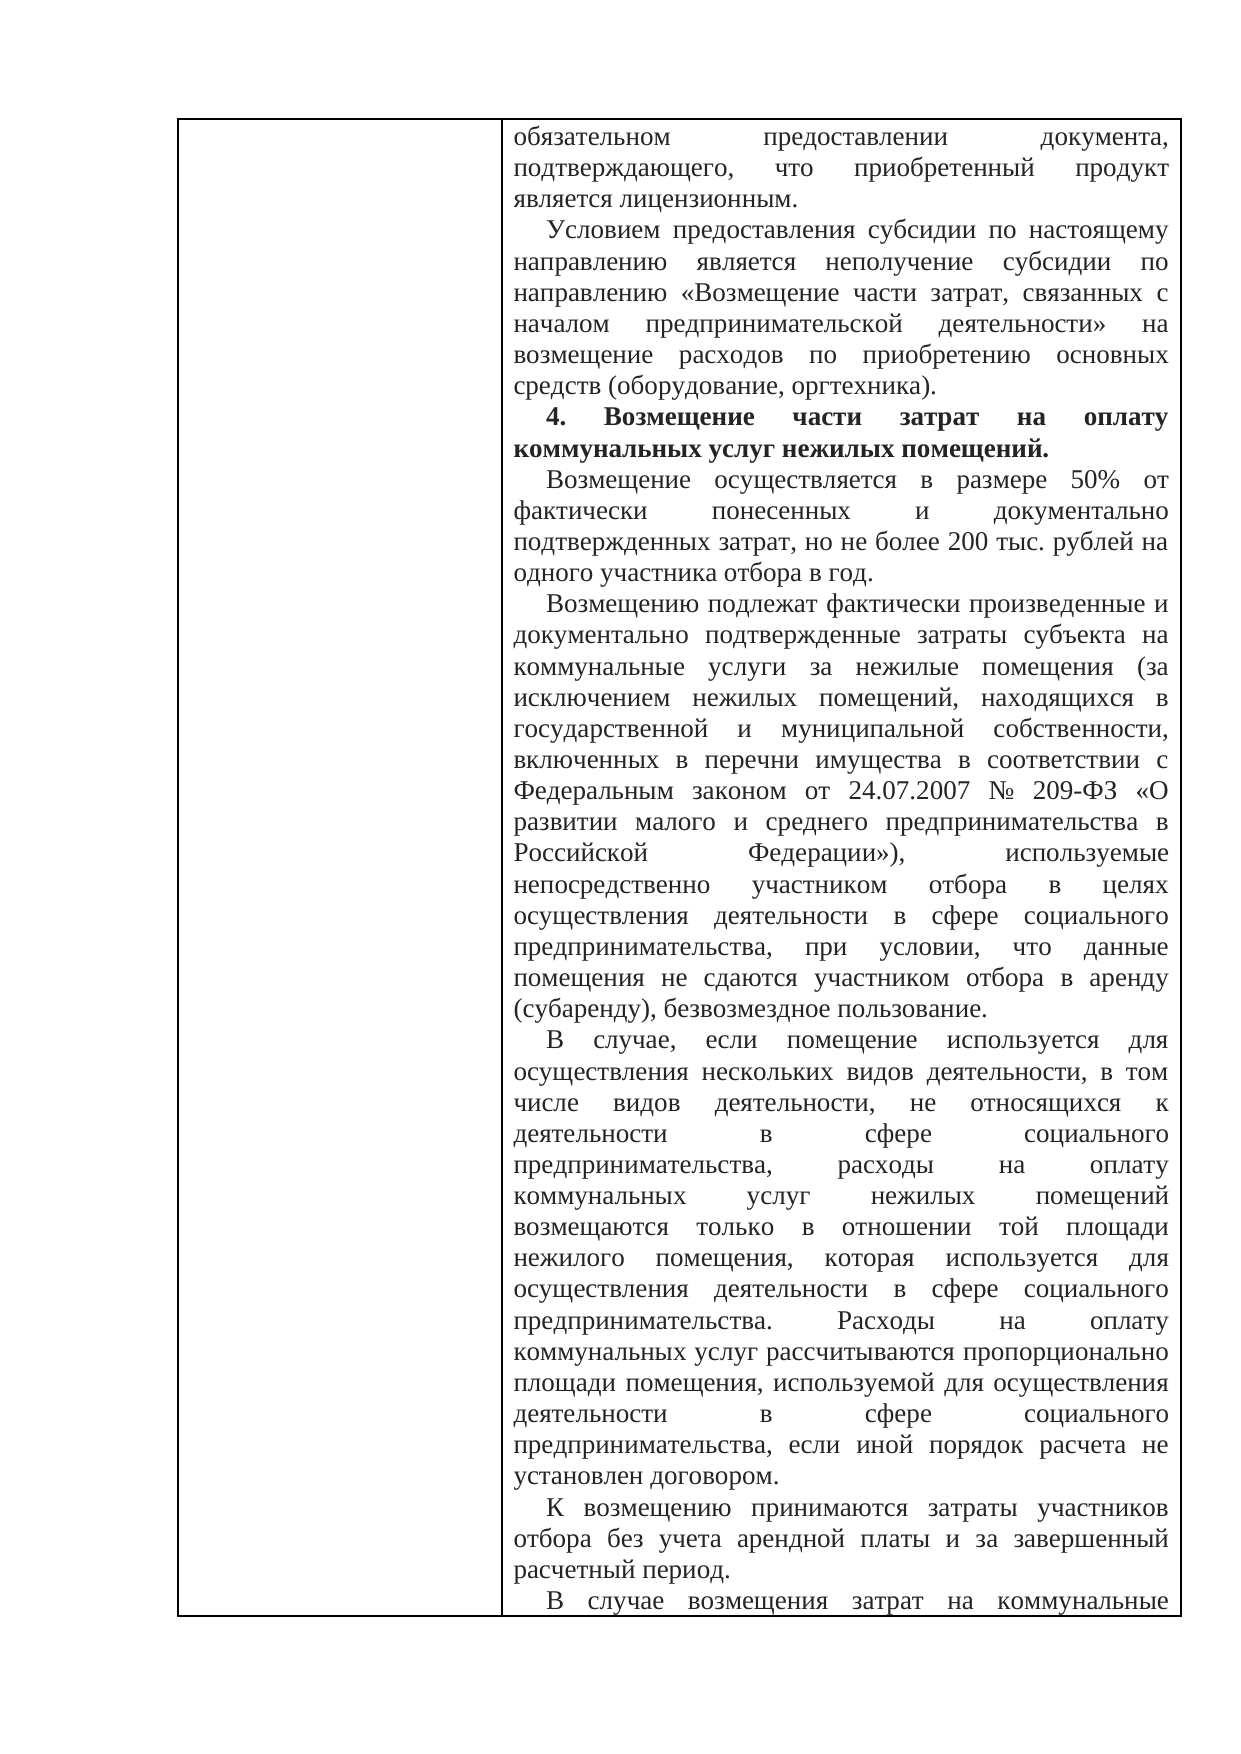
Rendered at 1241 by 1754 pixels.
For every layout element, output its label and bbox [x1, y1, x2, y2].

table_cell [179, 120, 501, 1615]
table_cell [503, 120, 1180, 1615]
